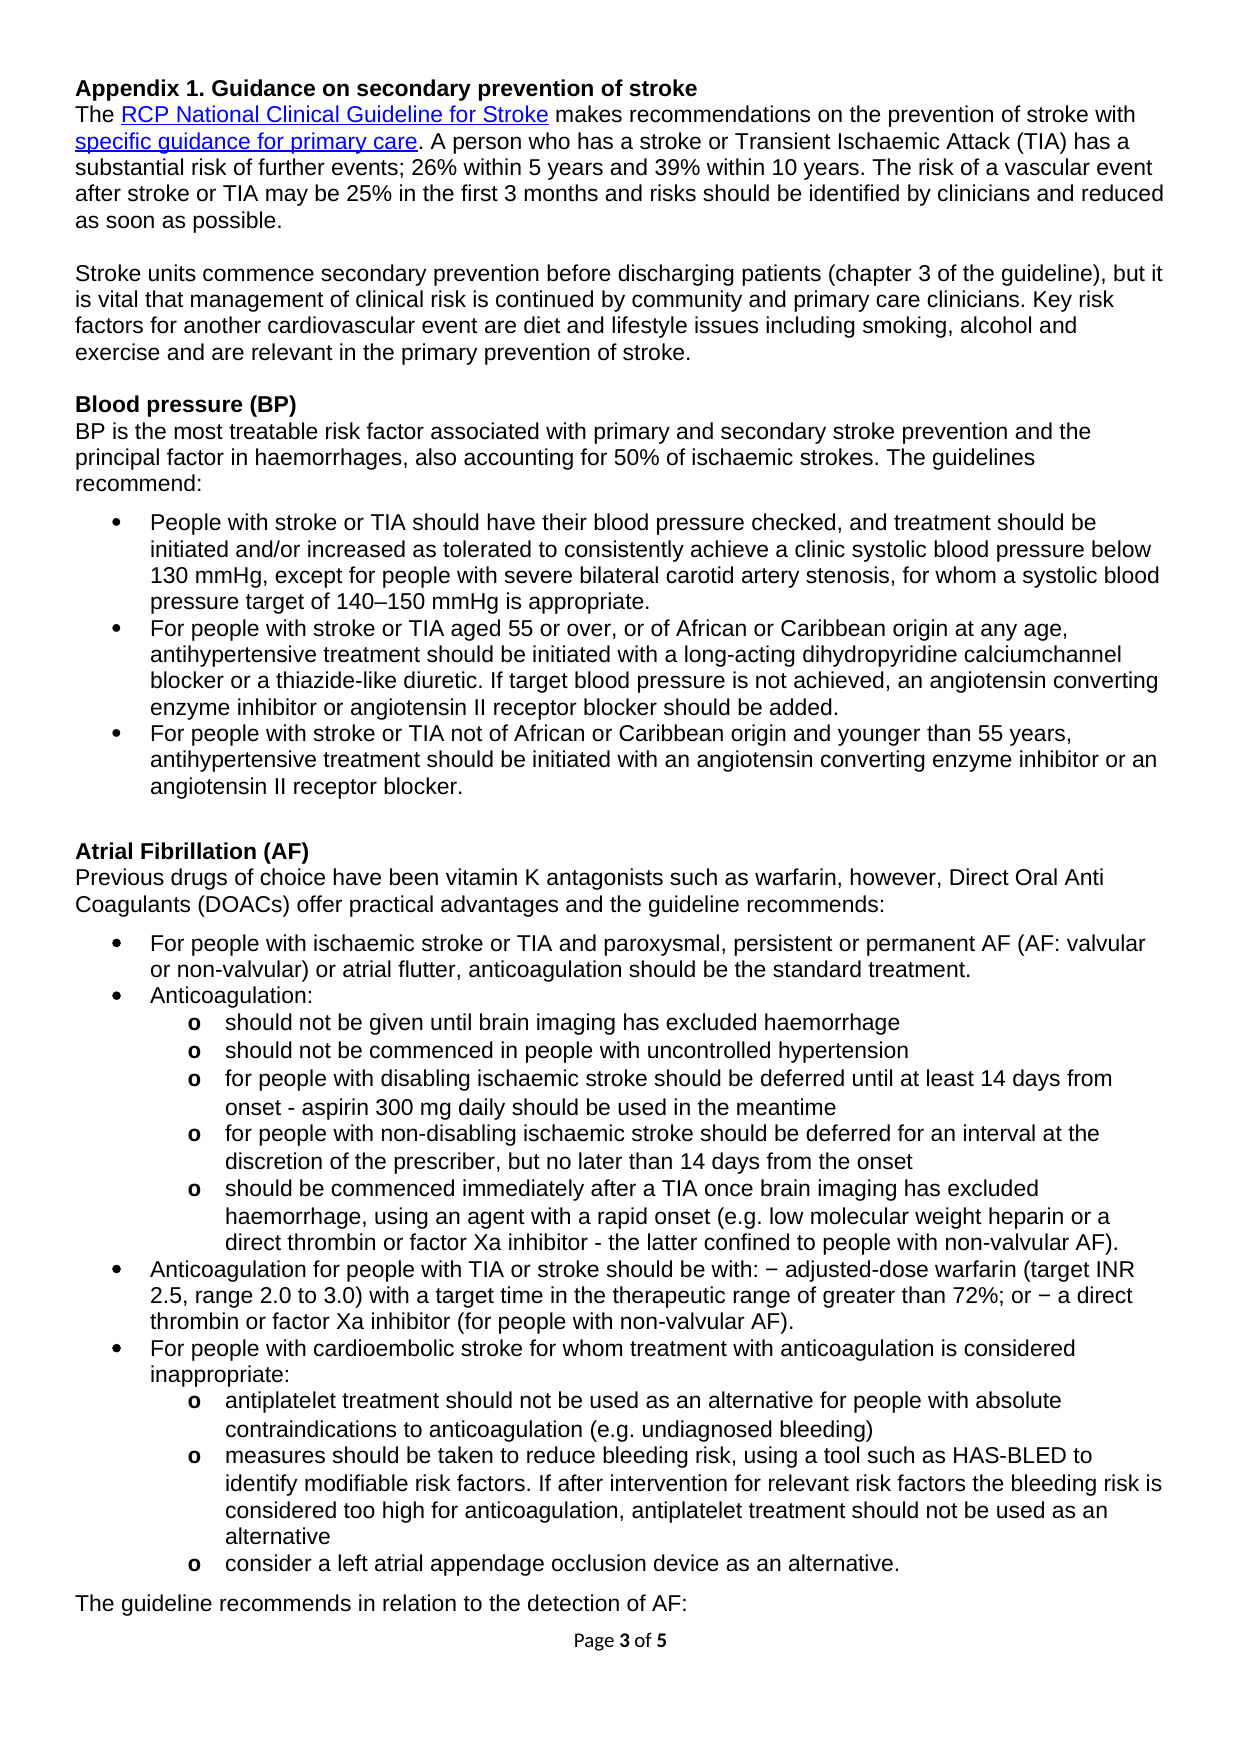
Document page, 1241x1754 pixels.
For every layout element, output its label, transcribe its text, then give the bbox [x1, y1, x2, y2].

list Anticoagulation: [112, 982, 1165, 1008]
list People with stroke or TIA should have their blood pressure checked, and treatment should be initiated and/or increased as tolerated to consistently achieve a clinic systolic blood pressure below 130 mmHg, except for people with severe bilateral carotid artery stenosis, for whom a systolic blood pressure target of 140–150 mmHg is appropriate. [112, 509, 1165, 614]
list should be commenced immediately after a TIA once brain imaging has excluded haemorrhage, using an agent with a rapid onset (e.g. low molecular weight heparin or a direct thrombin or factor Xa inhibitor - the latter confined to people with non-valvular AF). [187, 1174, 1165, 1256]
list consider a left atrial appendage occlusion device as an alternative. [187, 1549, 1165, 1578]
text The guideline recommends in relation to the detection of AF: [75, 1590, 1165, 1617]
list should not be commenced in people with uncontrolled hypertension [187, 1037, 1165, 1065]
list for people with disabling ischaemic stroke should be deferred until at least 14 days from onset - aspirin 300 mg daily should be used in the meantime [187, 1065, 1165, 1120]
list should not be given until brain imaging has excluded haemorrhage [187, 1008, 1165, 1037]
text Stroke units commence secondary prevention before discharging patients (chapter 3 of the guideline), but it is vital that management of clinical risk is continued by community and primary care clinicians. Key risk factors for another cardiovascular event are diet and lifestyle issues including smoking, alcohol and exercise and are relevant in the primary prevention of stroke. [75, 259, 1165, 365]
list For people with cardioembolic stroke for whom treatment with anticoagulation is considered inappropriate: [112, 1335, 1165, 1387]
list antiplatelet treatment should not be used as an alternative for people with absolute contraindications to anticoagulation (e.g. undiagnosed bleeding) [187, 1387, 1165, 1442]
list measures should be taken to reduce bleeding risk, using a tool such as HAS-BLED to identify modifiable risk factors. If after intervention for relevant risk factors the bleeding risk is considered too high for anticoagulation, antiplatelet treatment should not be used as an alternative [187, 1442, 1165, 1549]
text Blood pressure (BP) [75, 391, 1165, 418]
text Atrial Fibrillation (AF) [75, 838, 1165, 864]
text The RCP National Clinical Guideline for Stroke makes recommendations on the prevention of stroke with specific guidance for primary care. A person who has a stroke or Transient Ischaemic Attack (TIA) has a substantial risk of further events; 26% within 5 years and 39% within 10 years. The risk of a vascular event after stroke or TIA may be 25% in the first 3 months and risks should be identified by clinicians and reduced as soon as possible. [75, 101, 1165, 233]
list for people with non-disabling ischaemic stroke should be deferred for an interval at the discretion of the prescriber, but no later than 14 days from the onset [187, 1120, 1165, 1174]
list For people with ischaemic stroke or TIA and paroxysmal, persistent or permanent AF (AF: valvular or non-valvular) or atrial flutter, anticoagulation should be the standard treatment. [112, 929, 1165, 982]
list For people with stroke or TIA aged 55 or over, or of African or Caribbean origin at any age, antihypertensive treatment should be initiated with a long-acting dihydropyridine calciumchannel blocker or a thiazide-like diuretic. If target blood pressure is not achieved, an angiotensin converting enzyme inhibitor or angiotensin II receptor blocker should be added. [112, 614, 1165, 720]
text BP is the most treatable risk factor associated with primary and secondary stroke prevention and the principal factor in haemorrhages, also accounting for 50% of ischaemic strokes. The guidelines recommend: [75, 418, 1165, 497]
list Anticoagulation for people with TIA or stroke should be with: − adjusted-dose warfarin (target INR 2.5, range 2.0 to 3.0) with a target time in the therapeutic range of greater than 72%; or − a direct thrombin or factor Xa inhibitor (for people with non-valvular AF). [112, 1256, 1165, 1335]
text Appendix 1. Guidance on secondary prevention of stroke [75, 75, 1165, 101]
list For people with stroke or TIA not of African or Caribbean origin and younger than 55 years, antihypertensive treatment should be initiated with an angiotensin converting enzyme inhibitor or an angiotensin II receptor blocker. [112, 720, 1165, 799]
text Previous drugs of choice have been vitamin K antagonists such as warfarin, however, Direct Oral Anti Coagulants (DOACs) offer practical advantages and the guideline recommends: [75, 864, 1165, 917]
